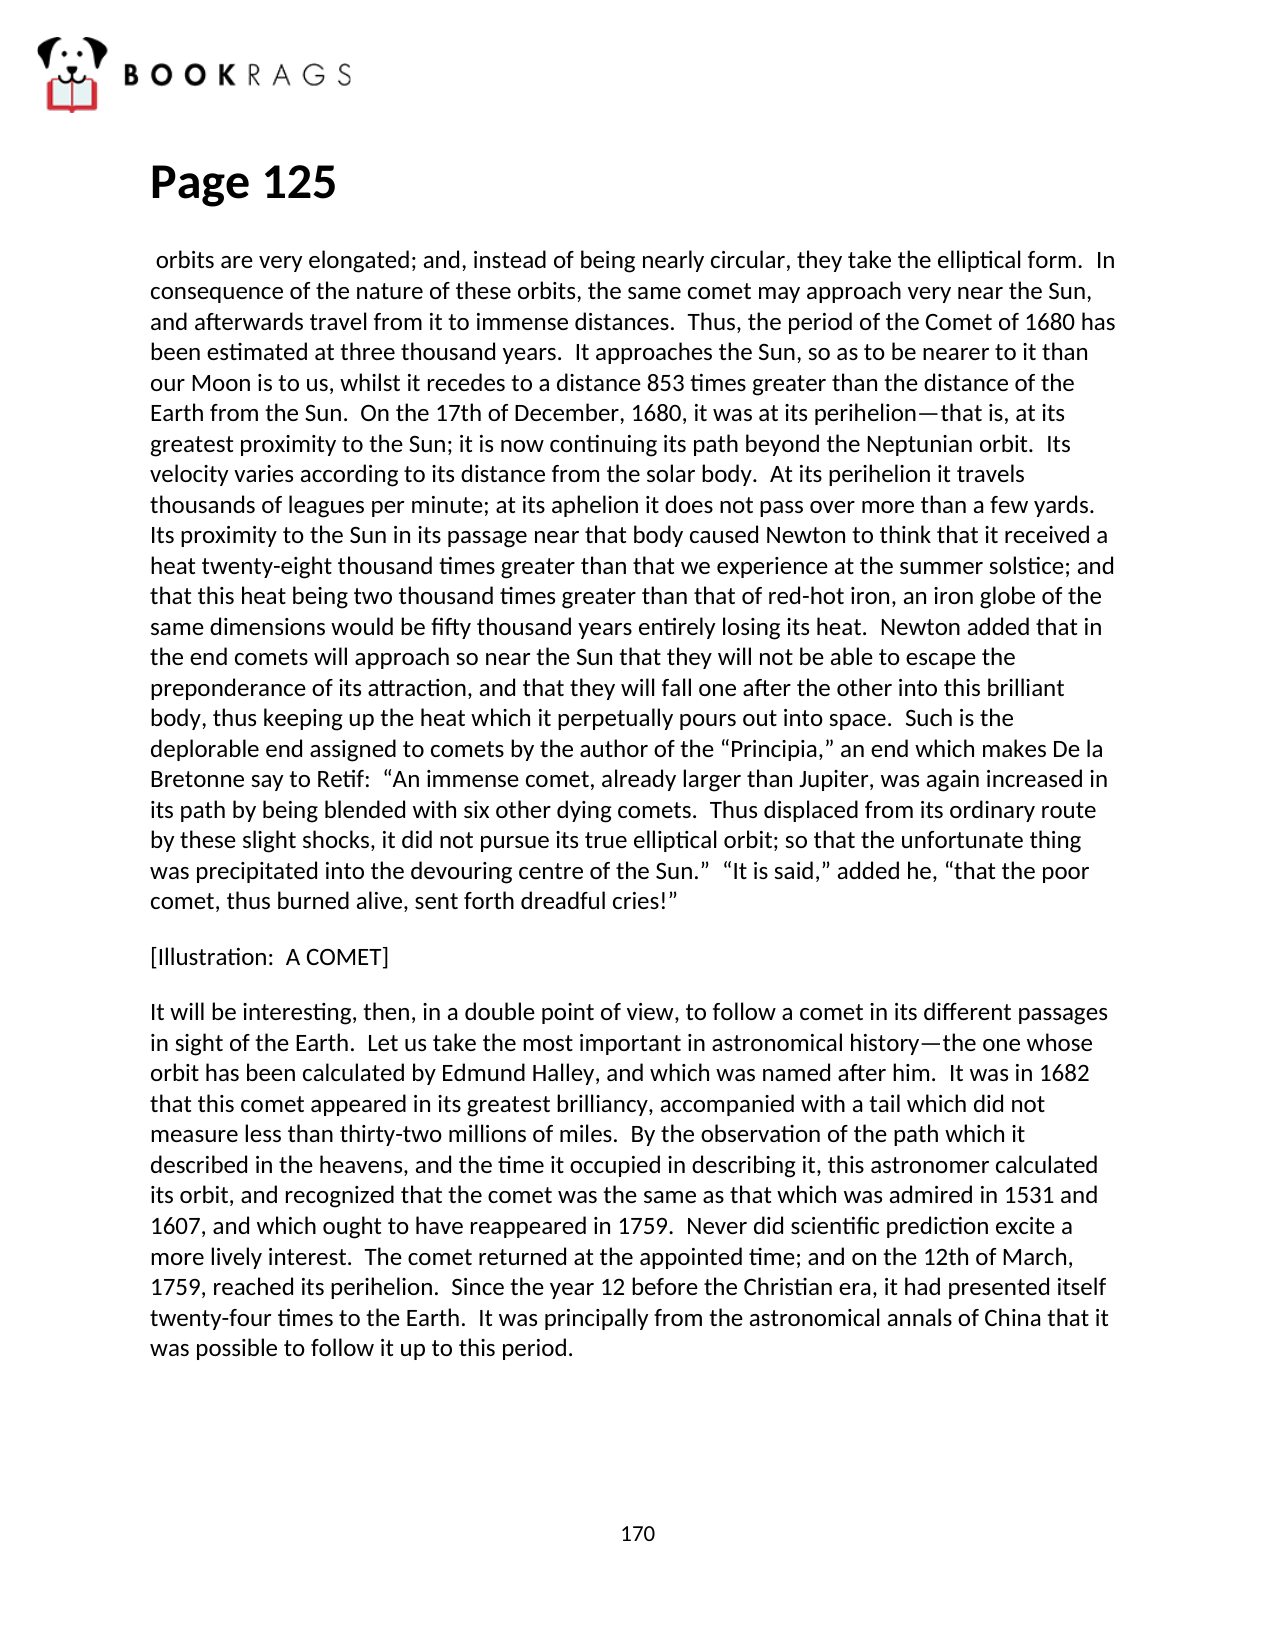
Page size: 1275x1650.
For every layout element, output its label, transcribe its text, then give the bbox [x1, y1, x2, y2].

picture [37, 37, 351, 113]
text It will be interesting, then, in a double point of view, to follow a comet in its different passages in sight of the Earth. Let us take the most important in astronomical history—­the one whose orbit has been calculated by Edmund Halley, and which was named after him. It was in 1682 that this comet appeared in its greatest brilliancy, accompanied with a tail which did not measure less than thirty-two millions of miles. By the observation of the path which it described in the heavens, and the time it occupied in describing it, this astronomer calculated its orbit, and recognized that the comet was the same as that which was admired in 1531 and 1607, and which ought to have reappeared in 1759. Never did scientific prediction excite a more lively interest. The comet returned at the appointed time; and on the 12th of March, 1759, reached its perihelion. Since the year 12 before the Christian era, it had presented itself twenty-four times to the Earth. It was principally from the astronomical annals of China that it was possible to follow it up to this period. [150, 997, 1125, 1363]
text Page 125 [150, 150, 1125, 211]
text [Illustration: A COMET] [150, 941, 1125, 972]
text orbits are very elongated; and, instead of being nearly circular, they take the elliptical form. In consequence of the nature of these orbits, the same comet may approach very near the Sun, and afterwards travel from it to immense distances. Thus, the period of the Comet of 1680 has been estimated at three thousand years. It approaches the Sun, so as to be nearer to it than our Moon is to us, whilst it recedes to a distance 853 times greater than the distance of the Earth from the Sun. On the 17th of December, 1680, it was at its perihelion—­that is, at its greatest proximity to the Sun; it is now continuing its path beyond the Neptunian orbit. Its velocity varies according to its distance from the solar body. At its perihelion it travels thousands of leagues per minute; at its aphelion it does not pass over more than a few yards. Its proximity to the Sun in its passage near that body caused Newton to think that it received a heat twenty-eight thousand times greater than that we experience at the summer solstice; and that this heat being two thousand times greater than that of red-hot iron, an iron globe of the same dimensions would be fifty thousand years entirely losing its heat. Newton added that in the end comets will approach so near the Sun that they will not be able to escape the preponderance of its attraction, and that they will fall one after the other into this brilliant body, thus keeping up the heat which it perpetually pours out into space. Such is the deplorable end assigned to comets by the author of the “Principia,” an end which makes De la Bretonne say to Retif: “An immense comet, already larger than Jupiter, was again increased in its path by being blended with six other dying comets. Thus displaced from its ordinary route by these slight shocks, it did not pursue its true elliptical orbit; so that the unfortunate thing was precipitated into the devouring centre of the Sun.” “It is said,” added he, “that the poor comet, thus burned alive, sent forth dreadful cries!” [150, 244, 1125, 916]
